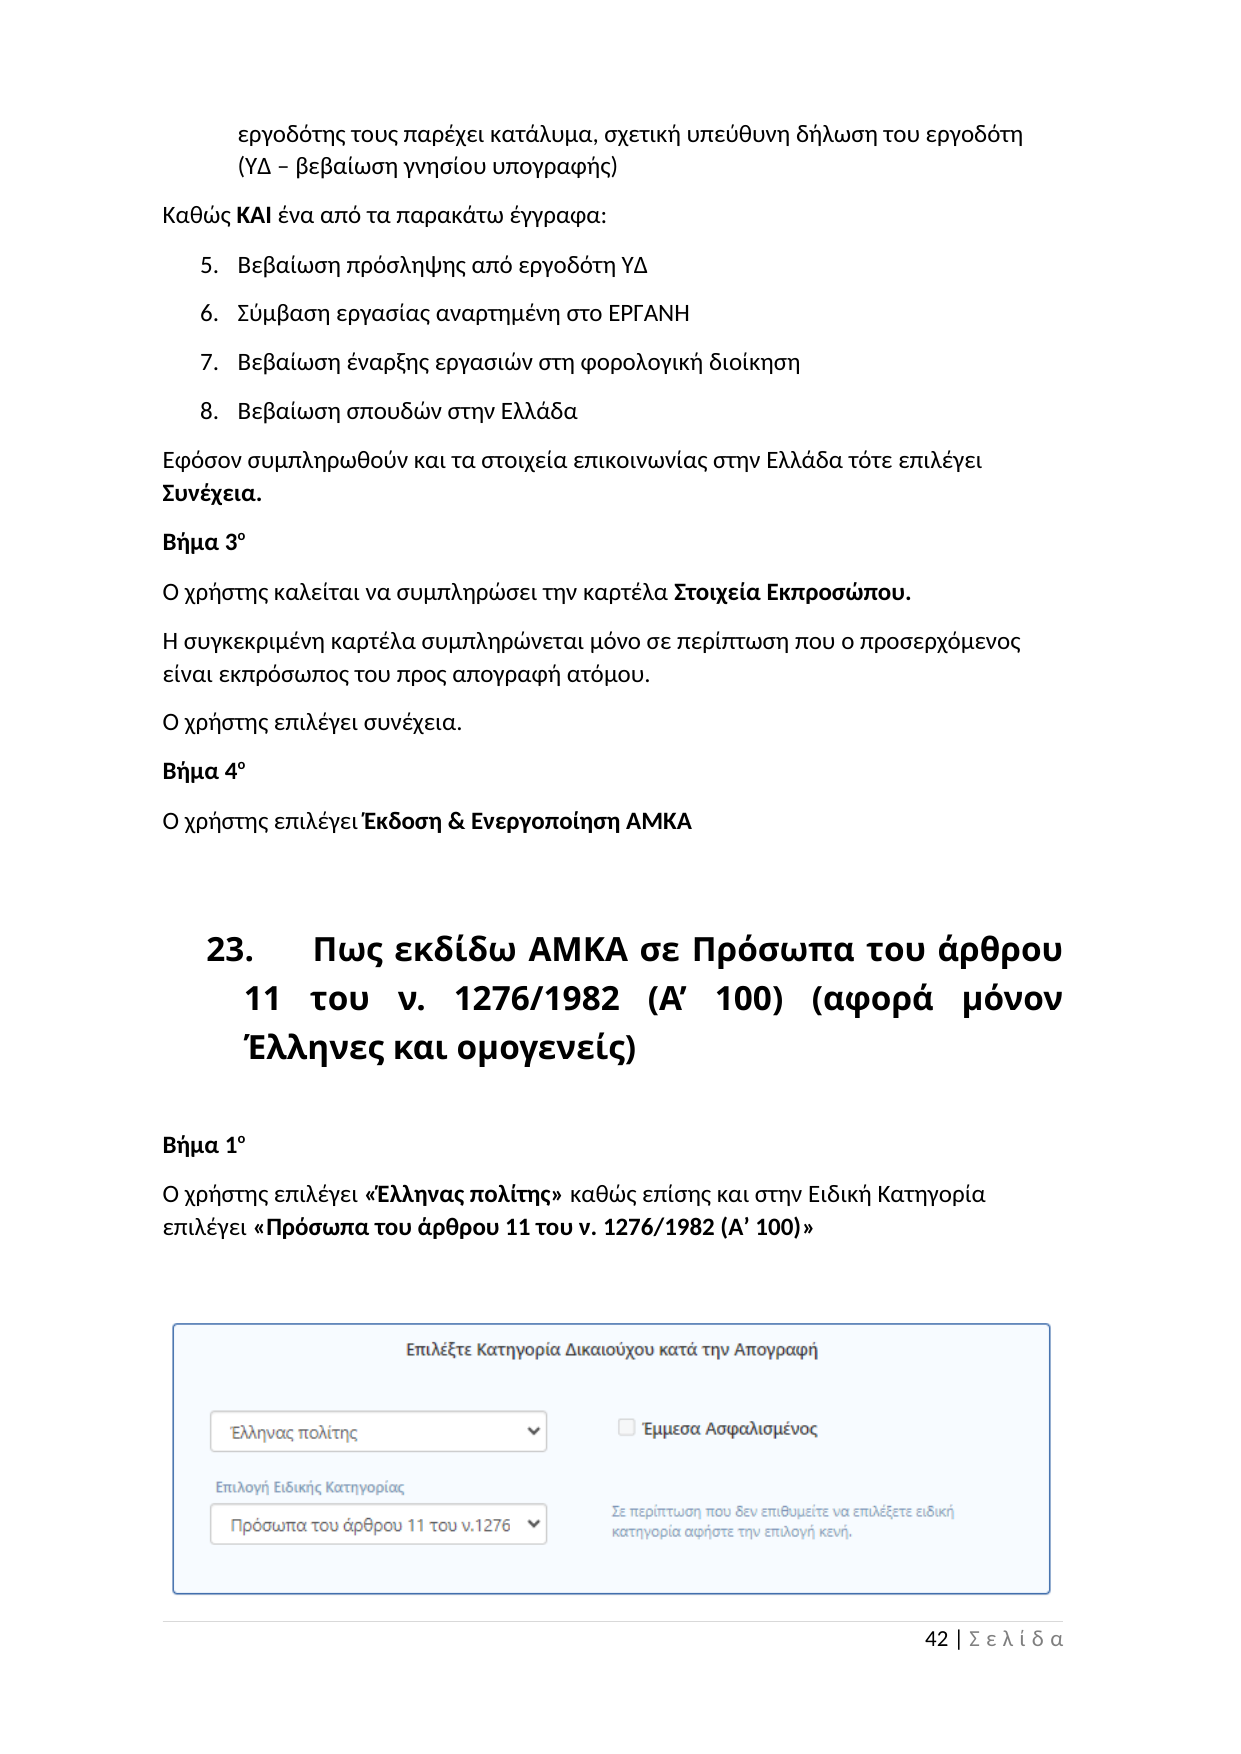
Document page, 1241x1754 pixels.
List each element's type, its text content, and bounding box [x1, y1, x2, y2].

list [200, 118, 1063, 181]
list Βεβαίωση έναρξης εργασιών στη φορολογική διοίκηση [200, 346, 1063, 377]
text Βήμα 1ο [162, 1129, 1063, 1159]
text Ο χρήστης επιλέγει «Έλληνας πολίτης» καθώς επίσης και στην Ειδική Κατηγορία επιλέγει «Πρόσωπα του άρθρου 11 του ν. 1276/1982 (Α’ 100)» [162, 1178, 1063, 1242]
list Βεβαίωση πρόσληψης από εργοδότη ΥΔ [200, 249, 1063, 279]
text Βήμα 3ο [162, 526, 1063, 557]
subtitle Πως εκδίδω ΑΜΚΑ σε Πρόσωπα του άρθρου 11 του ν. 1276/1982 (Α’ 100) (αφορά μόνον Έλληνες και ομογενείς) [206, 926, 1063, 1069]
text Ο χρήστης καλείται να συμπληρώσει την καρτέλα Στοιχεία Εκπροσώπου. [162, 576, 1063, 606]
list Σύμβαση εργασίας αναρτημένη στο ΕΡΓΑΝΗ [200, 297, 1063, 328]
picture [162, 1310, 1064, 1608]
text Ο χρήστης επιλέγει Έκδοση & Ενεργοποίηση ΑΜΚΑ [162, 805, 1063, 835]
text Εφόσον συμπληρωθούν και τα στοιχεία επικοινωνίας στην Ελλάδα τότε επιλέγει Συνέχεια. [162, 444, 1063, 507]
text Ο χρήστης επιλέγει συνέχεια. [162, 706, 1063, 737]
list Βεβαίωση σπουδών στην Ελλάδα [200, 395, 1063, 426]
text Βήμα 4ο [162, 755, 1063, 786]
text Καθώς ΚΑΙ ένα από τα παρακάτω έγγραφα: [162, 199, 1063, 230]
text Η συγκεκριμένη καρτέλα συμπληρώνεται μόνο σε περίπτωση που ο προσερχόμενος είναι εκπρόσωπος του προς απογραφή ατόμου. [162, 625, 1063, 688]
